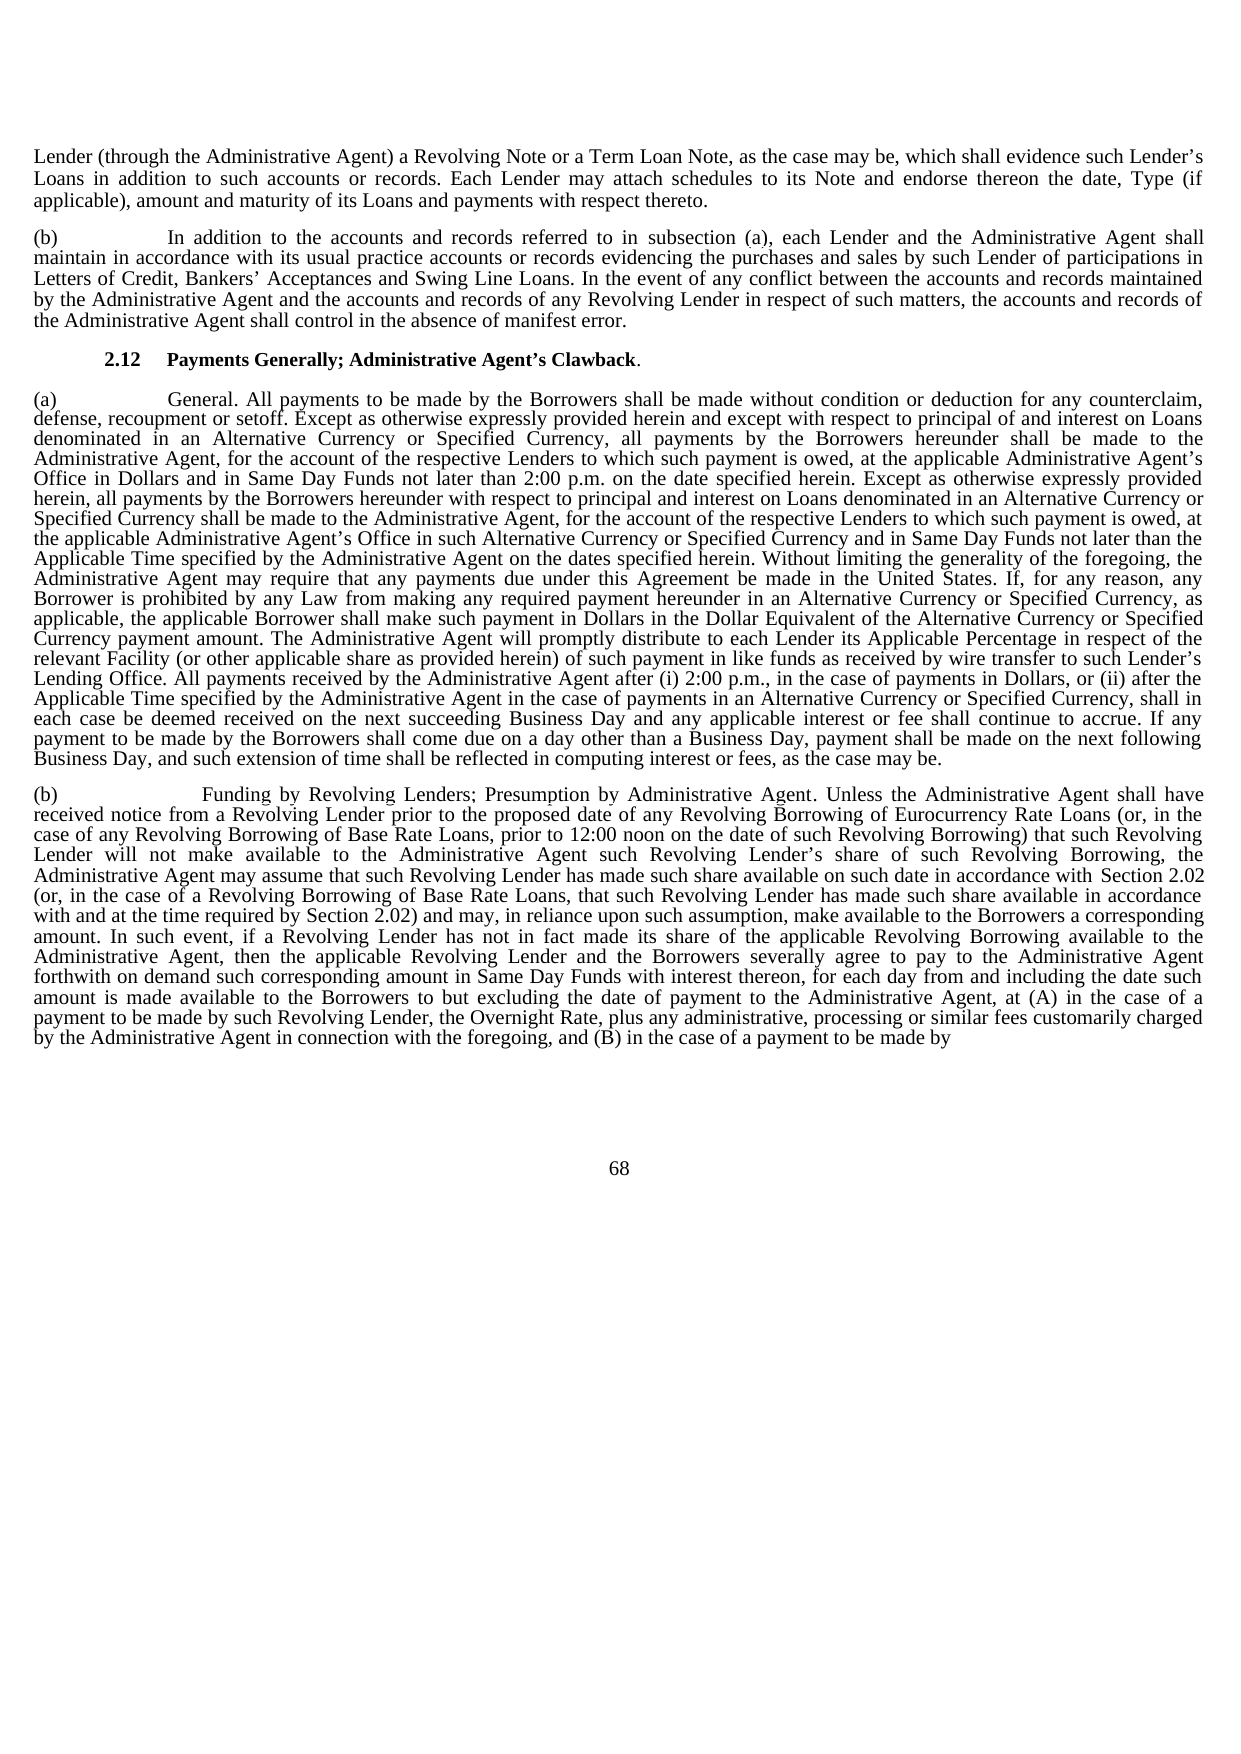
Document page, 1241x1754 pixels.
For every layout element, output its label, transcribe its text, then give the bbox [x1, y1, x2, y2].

list Funding by Revolving Lenders; Presumption by Administrative Agent. Unless the Administrative Agent shall have received notice from a Revolving Lender prior to the proposed date of any Revolving Borrowing of Eurocurrency Rate Loans (or, in the case of any Revolving Borrowing of Base Rate Loans, prior to 12:00 noon on the date of such Revolving Borrowing) that such Revolving Lender will not make available to the Administrative Agent such Revolving Lender’s share of such Revolving Borrowing, the Administrative Agent may assume that such Revolving Lender has made such share available on such date in accordance with Section 2.02 (or, in the case of a Revolving Borrowing of Base Rate Loans, that such Revolving Lender has made such share available in accordance with and at the time required by Section 2.02) and may, in reliance upon such assumption, make available to the Borrowers a corresponding amount. In such event, if a Revolving Lender has not in fact made its share of the applicable Revolving Borrowing available to the Administrative Agent, then the applicable Revolving Lender and the Borrowers severally agree to pay to the Administrative Agent forthwith on demand such corresponding amount in Same Day Funds with interest thereon, for each day from and including the date such amount is made available to the Borrowers to but excluding the date of payment to the Administrative Agent, at (A) in the case of a payment to be made by such Revolving Lender, the Overnight Rate, plus any administrative, processing or similar fees customarily charged by the Administrative Agent in connection with the foregoing, and (B) in the case of a payment to be made by [33, 785, 1205, 1049]
list In addition to the accounts and records referred to in subsection (a), each Lender and the Administrative Agent shall maintain in accordance with its usual practice accounts or records evidencing the purchases and sales by such Lender of participations in Letters of Credit, Bankers’ Acceptances and Swing Line Loans. In the event of any conflict between the accounts and records maintained by the Administrative Agent and the accounts and records of any Revolving Lender in respect of such matters, the accounts and records of the Administrative Agent shall control in the absence of manifest error. [33, 228, 1205, 332]
text 2.12 Payments Generally; Administrative Agent’s Clawback. [104, 347, 1205, 371]
text Lender (through the Administrative Agent) a Revolving Note or a Term Loan Note, as the case may be, which shall evidence such Lender’s Loans in addition to such accounts or records. Each Lender may attach schedules to its Note and endorse thereon the date, Type (if applicable), amount and maturity of its Loans and payments with respect thereto. [33, 146, 1205, 212]
text 68 [33, 1156, 1205, 1180]
list General. All payments to be made by the Borrowers shall be made without condition or deduction for any counterclaim, defense, recoupment or setoff. Except as otherwise expressly provided herein and except with respect to principal of and interest on Loans denominated in an Alternative Currency or Specified Currency, all payments by the Borrowers hereunder shall be made to the Administrative Agent, for the account of the respective Lenders to which such payment is owed, at the applicable Administrative Agent’s Office in Dollars and in Same Day Funds not later than 2:00 p.m. on the date specified herein. Except as otherwise expressly provided herein, all payments by the Borrowers hereunder with respect to principal and interest on Loans denominated in an Alternative Currency or Specified Currency shall be made to the Administrative Agent, for the account of the respective Lenders to which such payment is owed, at the applicable Administrative Agent’s Office in such Alternative Currency or Specified Currency and in Same Day Funds not later than the Applicable Time specified by the Administrative Agent on the dates specified herein. Without limiting the generality of the foregoing, the Administrative Agent may require that any payments due under this Agreement be made in the United States. If, for any reason, any Borrower is prohibited by any Law from making any required payment hereunder in an Alternative Currency or Specified Currency, as applicable, the applicable Borrower shall make such payment in Dollars in the Dollar Equivalent of the Alternative Currency or Specified Currency payment amount. The Administrative Agent will promptly distribute to each Lender its Applicable Percentage in respect of the relevant Facility (or other applicable share as provided herein) of such payment in like funds as received by wire transfer to such Lender’s Lending Office. All payments received by the Administrative Agent after (i) 2:00 p.m., in the case of payments in Dollars, or (ii) after the Applicable Time specified by the Administrative Agent in the case of payments in an Alternative Currency or Specified Currency, shall in each case be deemed received on the next succeeding Business Day and any applicable interest or fee shall continue to accrue. If any payment to be made by the Borrowers shall come due on a day other than a Business Day, payment shall be made on the next following Business Day, and such extension of time shall be reflected in computing interest or fees, as the case may be. [33, 390, 1205, 770]
